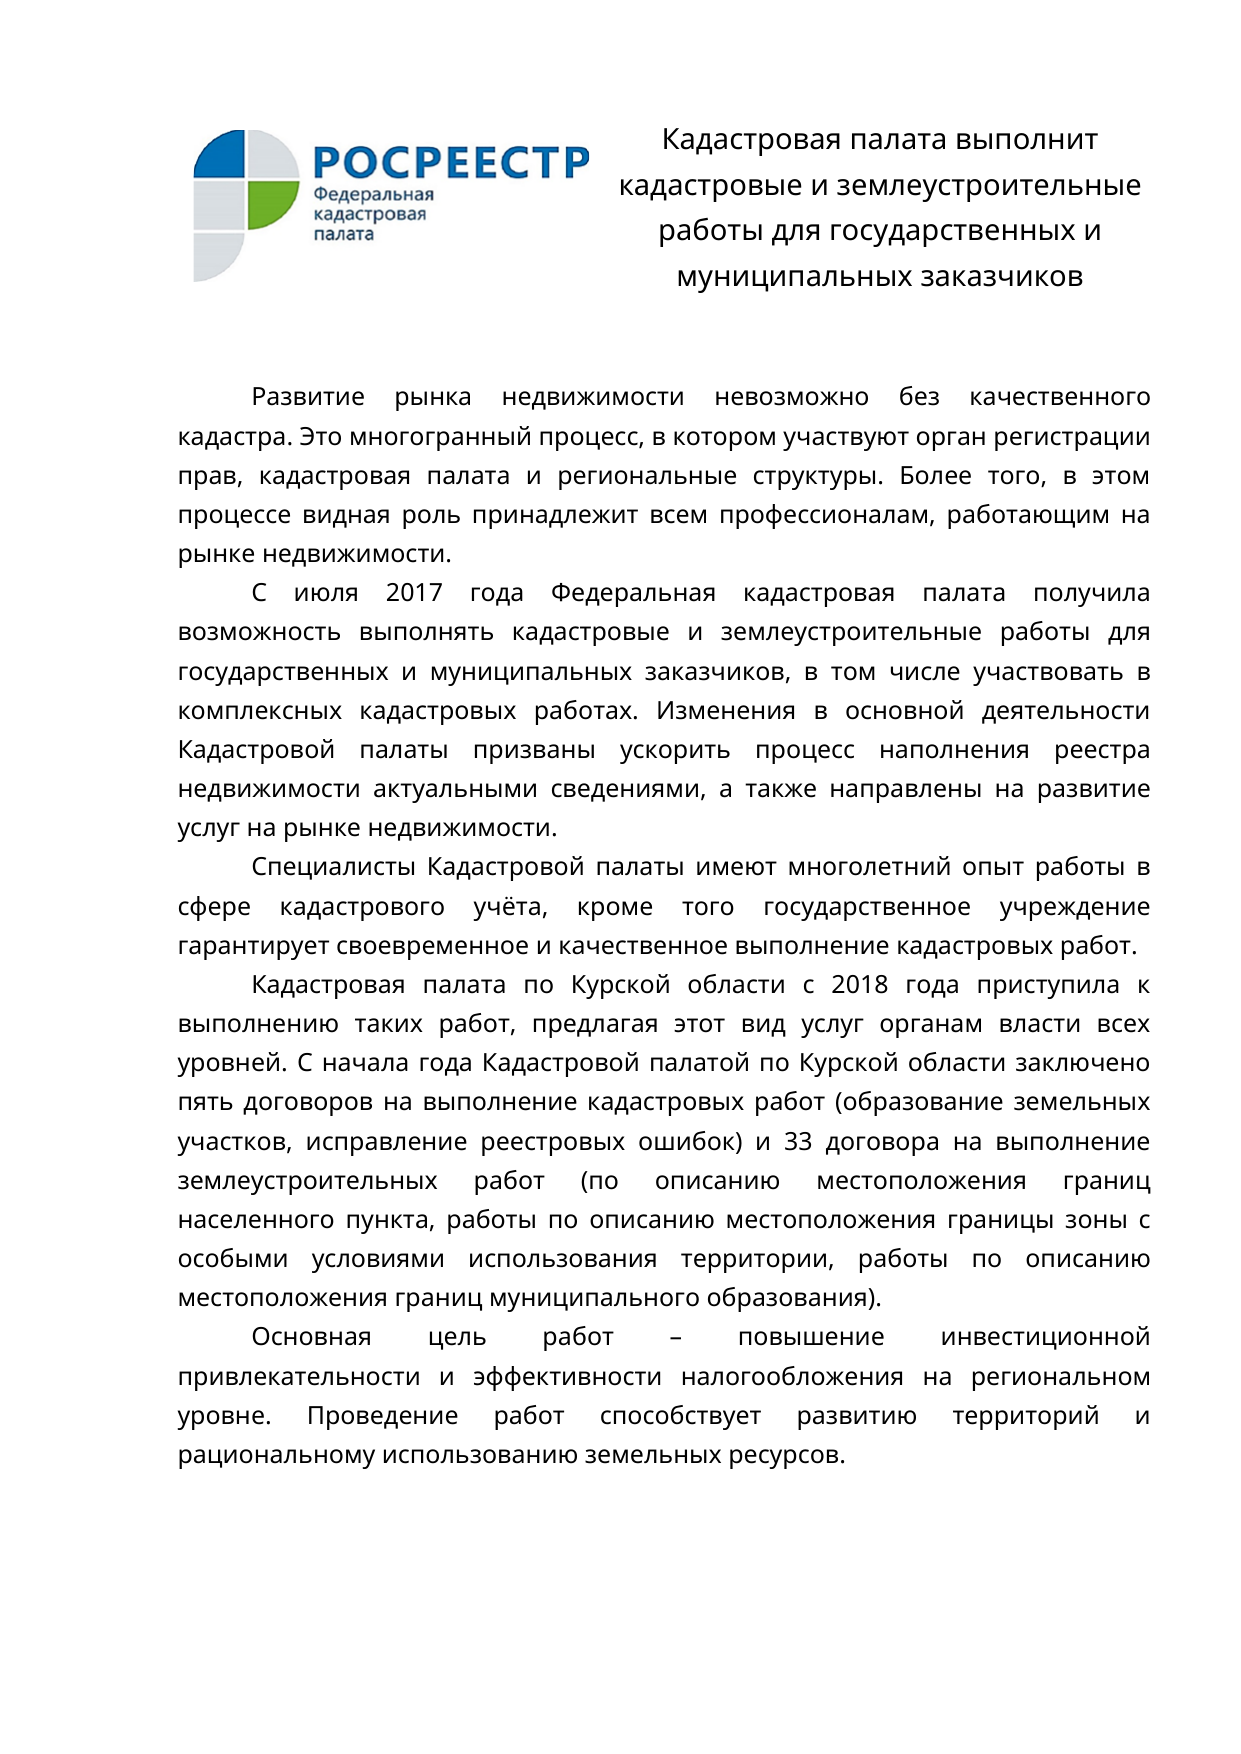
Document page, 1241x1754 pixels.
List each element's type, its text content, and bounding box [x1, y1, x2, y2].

text Основная цель работ – повышение инвестиционной привлекательности и эффективности налогообложения на региональном уровне. Проведение работ способствует развитию территорий и рациональному использованию земельных ресурсов. [177, 1319, 1152, 1471]
text С июля 2017 года Федеральная кадастровая палата получила возможность выполнять кадастровые и землеустроительные работы для государственных и муниципальных заказчиков, в том числе участвовать в комплексных кадастровых работах. Изменения в основной деятельности Кадастровой палаты призваны ускорить процесс наполнения реестра недвижимости актуальными сведениями, а также направлены на развитие услуг на рынке недвижимости. [177, 575, 1152, 844]
text Развитие рынка недвижимости невозможно без качественного кадастра. Это многогранный процесс, в котором участвуют орган регистрации прав, кадастровая палата и региональные структуры. Более того, в этом процессе видная роль принадлежит всем профессионалам, работающим на рынке недвижимости. [177, 379, 1152, 570]
picture [193, 130, 590, 282]
text Специалисты Кадастровой палаты имеют многолетний опыт работы в сфере кадастрового учёта, кроме того государственное учреждение гарантирует своевременное и качественное выполнение кадастровых работ. [177, 849, 1152, 961]
text Кадастровая палата по Курской области с 2018 года приступила к выполнению таких работ, предлагая этот вид услуг органам власти всех уровней. С начала года Кадастровой палатой по Курской области заключено пять договоров на выполнение кадастровых работ (образование земельных участков, исправление реестровых ошибок) и 33 договора на выполнение землеустроительных работ (по описанию местоположения границ населенного пункта, работы по описанию местоположения границы зоны с особыми условиями использования территории, работы по описанию местоположения границ муниципального образования). [177, 966, 1152, 1314]
